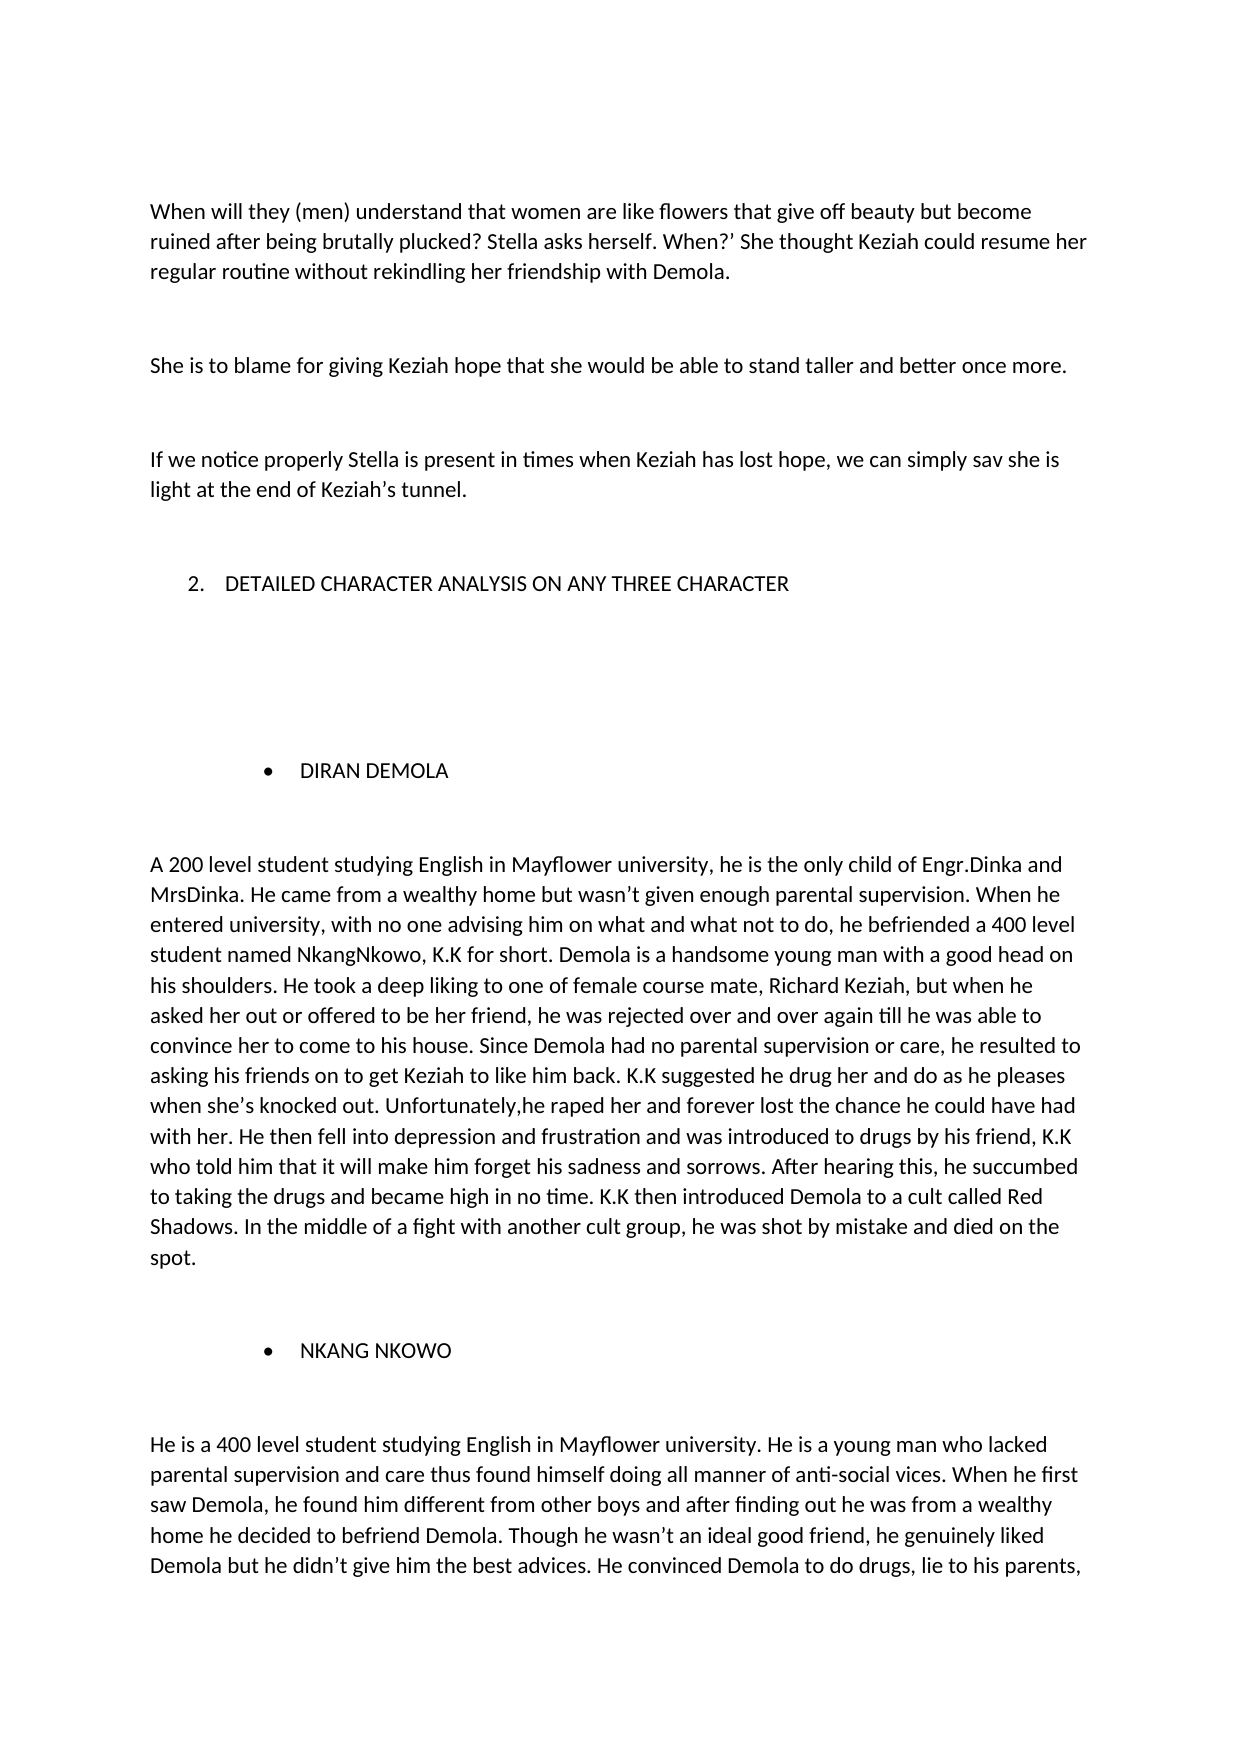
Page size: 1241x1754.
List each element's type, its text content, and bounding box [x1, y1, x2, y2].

list DIRAN DEMOLA [262, 756, 1090, 784]
text If we notice properly Stella is present in times when Keziah has lost hope, we can simply sav she is light at the end of Keziah’s tunnel. [150, 445, 1090, 503]
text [150, 1430, 1090, 1579]
list DETAILED CHARACTER ANALYSIS ON ANY THREE CHARACTER [187, 569, 1090, 597]
text A 200 level student studying English in Mayflower university, he is the only child of Engr.Dinka and MrsDinka. He came from a wealthy home but wasn’t given enough parental supervision. When he entered university, with no one advising him on what and what not to do, he befriended a 400 level student named NkangNkowo, K.K for short. Demola is a handsome young man with a good head on his shoulders. He took a deep liking to one of female course mate, Richard Keziah, but when he asked her out or offered to be her friend, he was rejected over and over again till he was able to convince her to come to his house. Since Demola had no parental supervision or care, he resulted to asking his friends on to get Keziah to like him back. K.K suggested he drug her and do as he pleases when she’s knocked out. Unfortunately,he raped her and forever lost the chance he could have had with her. He then fell into depression and frustration and was introduced to drugs by his friend, K.K who told him that it will make him forget his sadness and sorrows. After hearing this, he succumbed to taking the drugs and became high in no time. K.K then introduced Demola to a cult called Red Shadows. In the middle of a fight with another cult group, he was shot by mistake and died on the spot. [150, 850, 1090, 1271]
text She is to blame for giving Keziah hope that she would be able to stand taller and better once more. [150, 351, 1090, 379]
list NKANG NKOWO [262, 1336, 1090, 1364]
text When will they (men) understand that women are like flowers that give off beauty but become ruined after being brutally plucked? Stella asks herself. When?’ She thought Keziah could resume her regular routine without rekindling her friendship with Demola. [150, 197, 1090, 285]
